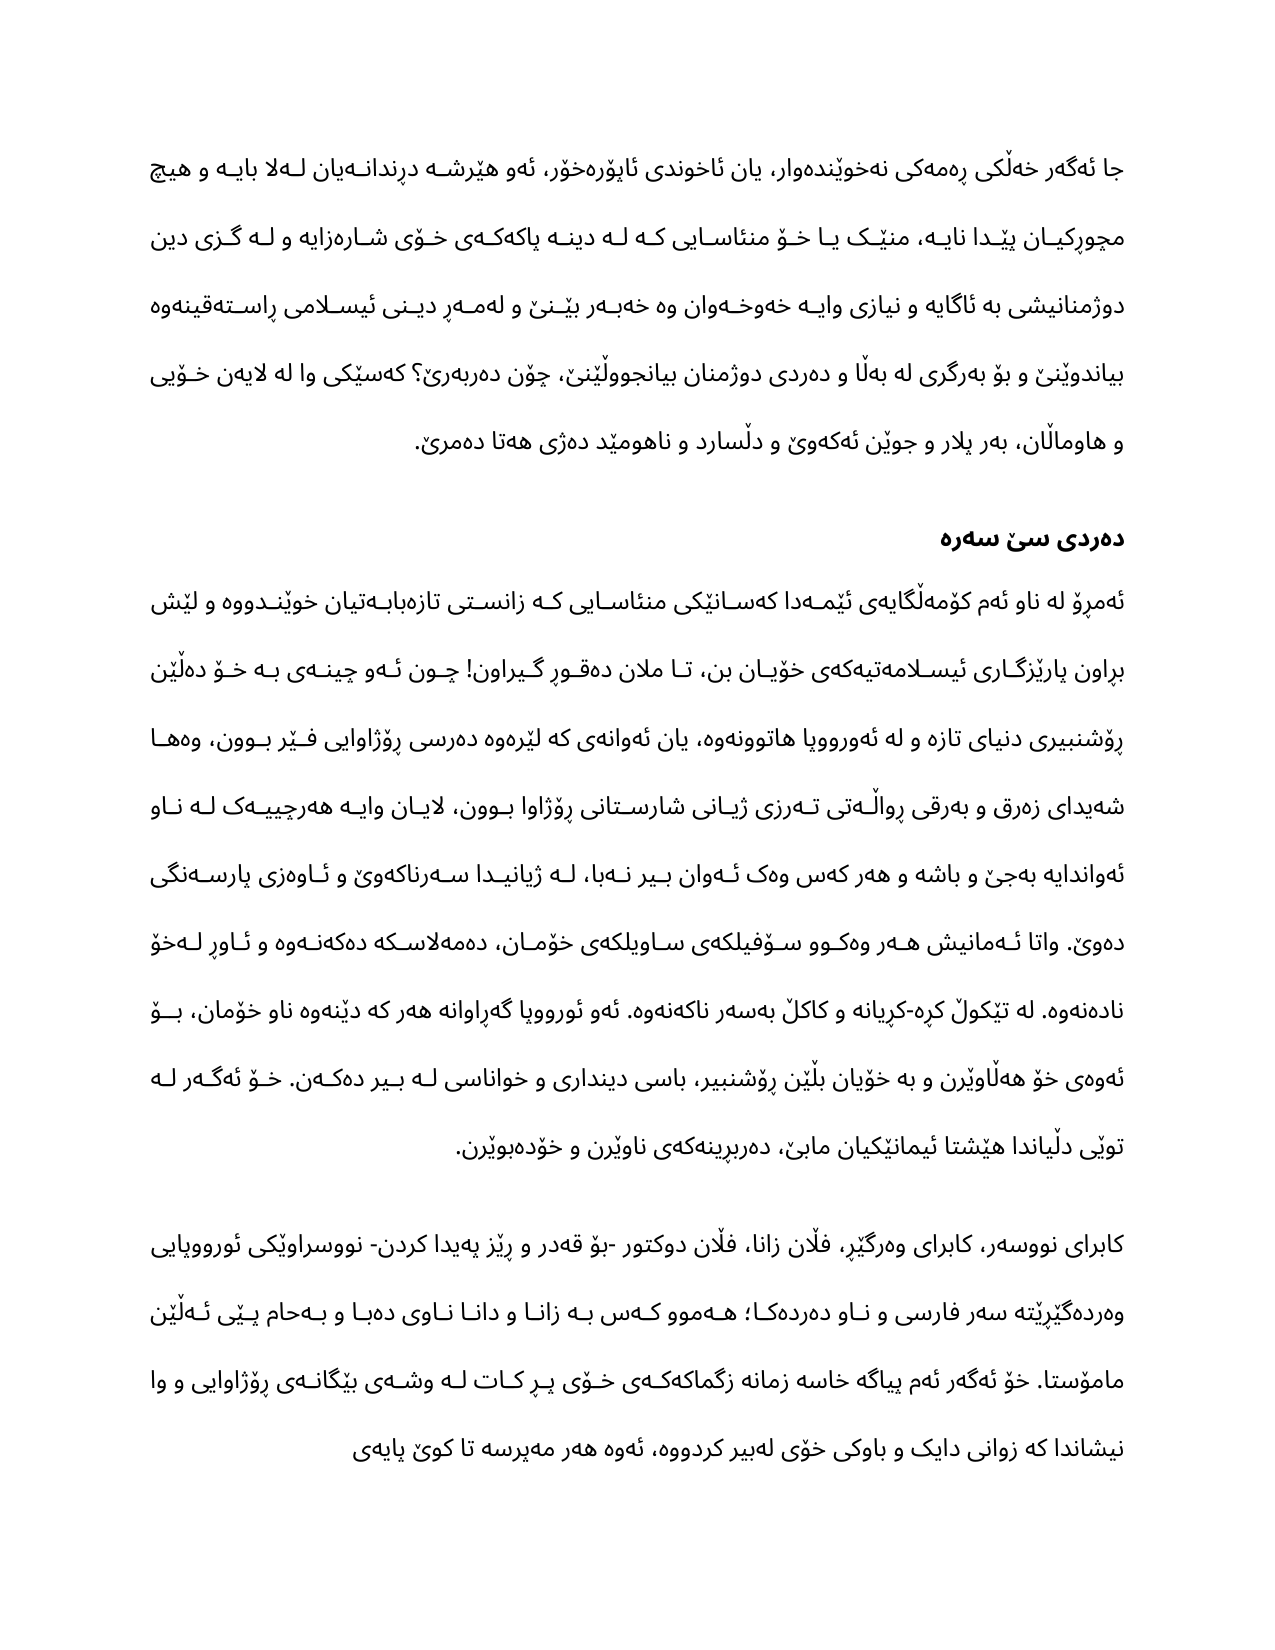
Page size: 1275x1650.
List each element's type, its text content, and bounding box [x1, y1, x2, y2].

text جا ئەگەر خەڵکی ڕەمەکی نەخوێندەوار، یان ئاخوندی ئاپۆرەخۆر، ئەو هێرشە دڕندانەیان لەلا بایە و هیچ مچوڕکیان پێدا نایە، منێک یا خۆ منئاسایی کە لە دینە پاکەکەی خۆی شارەزایە و لە گزی دین دوژمنانیشی بە ئاگایە و نیازی وایە خەوخەوان وە خەبەر بێنێ و لەمەڕ دینی ئیسلامی ڕاستەقینەوە بیاندوێنێ و بۆ بەرگری لە بەڵا و دەردی دوژمنان بیانجووڵێنێ، چۆن دەربەرێ؟ کەسێکی وا لە لایەن خۆیی و هاوماڵان، بەر پلار و جوێن ئەکەوێ و دڵسارد و ناهومێد دەژی هەتا دەمرێ. [150, 150, 1125, 457]
text دەردی سێ سەرە [150, 520, 1125, 554]
text ئەمڕۆ لە ناو ئەم کۆمەڵگایەی ئێمەدا کەسانێکی منئاسایی کە زانستی تازەبابەتیان خوێندووە و لێش بڕاون پارێزگاری ئیسلامەتیەکەی خۆیان بن، تا ملان دەقوڕ گیراون! چون ئەو چینەی بە خۆ دەڵێن ڕۆشنبیری دنیای تازە و لە ئەورووپا هاتوونەوە، یان ئەوانەی کە لێرەوە دەرسی ڕۆژاوایی فێر بوون، وەها شەیدای زەرق و بەرقی ڕواڵەتی تەرزی ژیانی شارستانی ڕۆژاوا بوون، لایان وایە هەرچییەک لە ناو ئەواندایە بەجێ و باشە و هەر کەس وەک ئەوان بیر نەبا، لە ژیانیدا سەرناکەوێ و ئاوەزی پارسەنگی دەوێ. واتا ئەمانیش هەر وەکوو سۆفیلکەی ساویلکەی خۆمان، دەمەلاسکە دەکەنەوە و ئاوڕ لەخۆ نادەنەوە. لە تێکوڵ کڕە-کڕیانە و کاکڵ بەسەر ناکەنەوە. ئەو ئورووپا گەڕاوانە هەر کە دێنەوە ناو خۆمان، بۆ ئەوەی خۆ هەڵاوێرن و بە خۆیان بڵێن ڕۆشنبیر، باسی دینداری و خواناسی لە بیر دەکەن. خۆ ئەگەر لە توێی دڵیاندا هێشتا ئیمانێکیان مابێ، دەربڕینەکەی ناوێرن و خۆدەبوێرن. [150, 583, 1125, 1162]
text کابرای نووسەر، کابرای وەرگێڕ، فڵان زانا، فڵان دوکتور -بۆ قەدر و ڕێز پەیدا کردن- نووسراوێکی ئورووپایی وەردەگێڕێتە سەر فارسی و ناو دەردەکا؛ هەموو کەس بە زانا و دانا ناوی دەبا و بەحام پێی ئەڵێن مامۆستا. خۆ ئەگەر ئەم پیاگە خاسە زمانە زگماکەکەی خۆی پڕ کات لە وشەی بێگانەی ڕۆژاوایی و وا نیشاندا کە زوانی دایک و باوکی خۆی لەبیر کردووە، ئەوە هەر مەپرسە تا کوێ پایەی [150, 1225, 1125, 1464]
